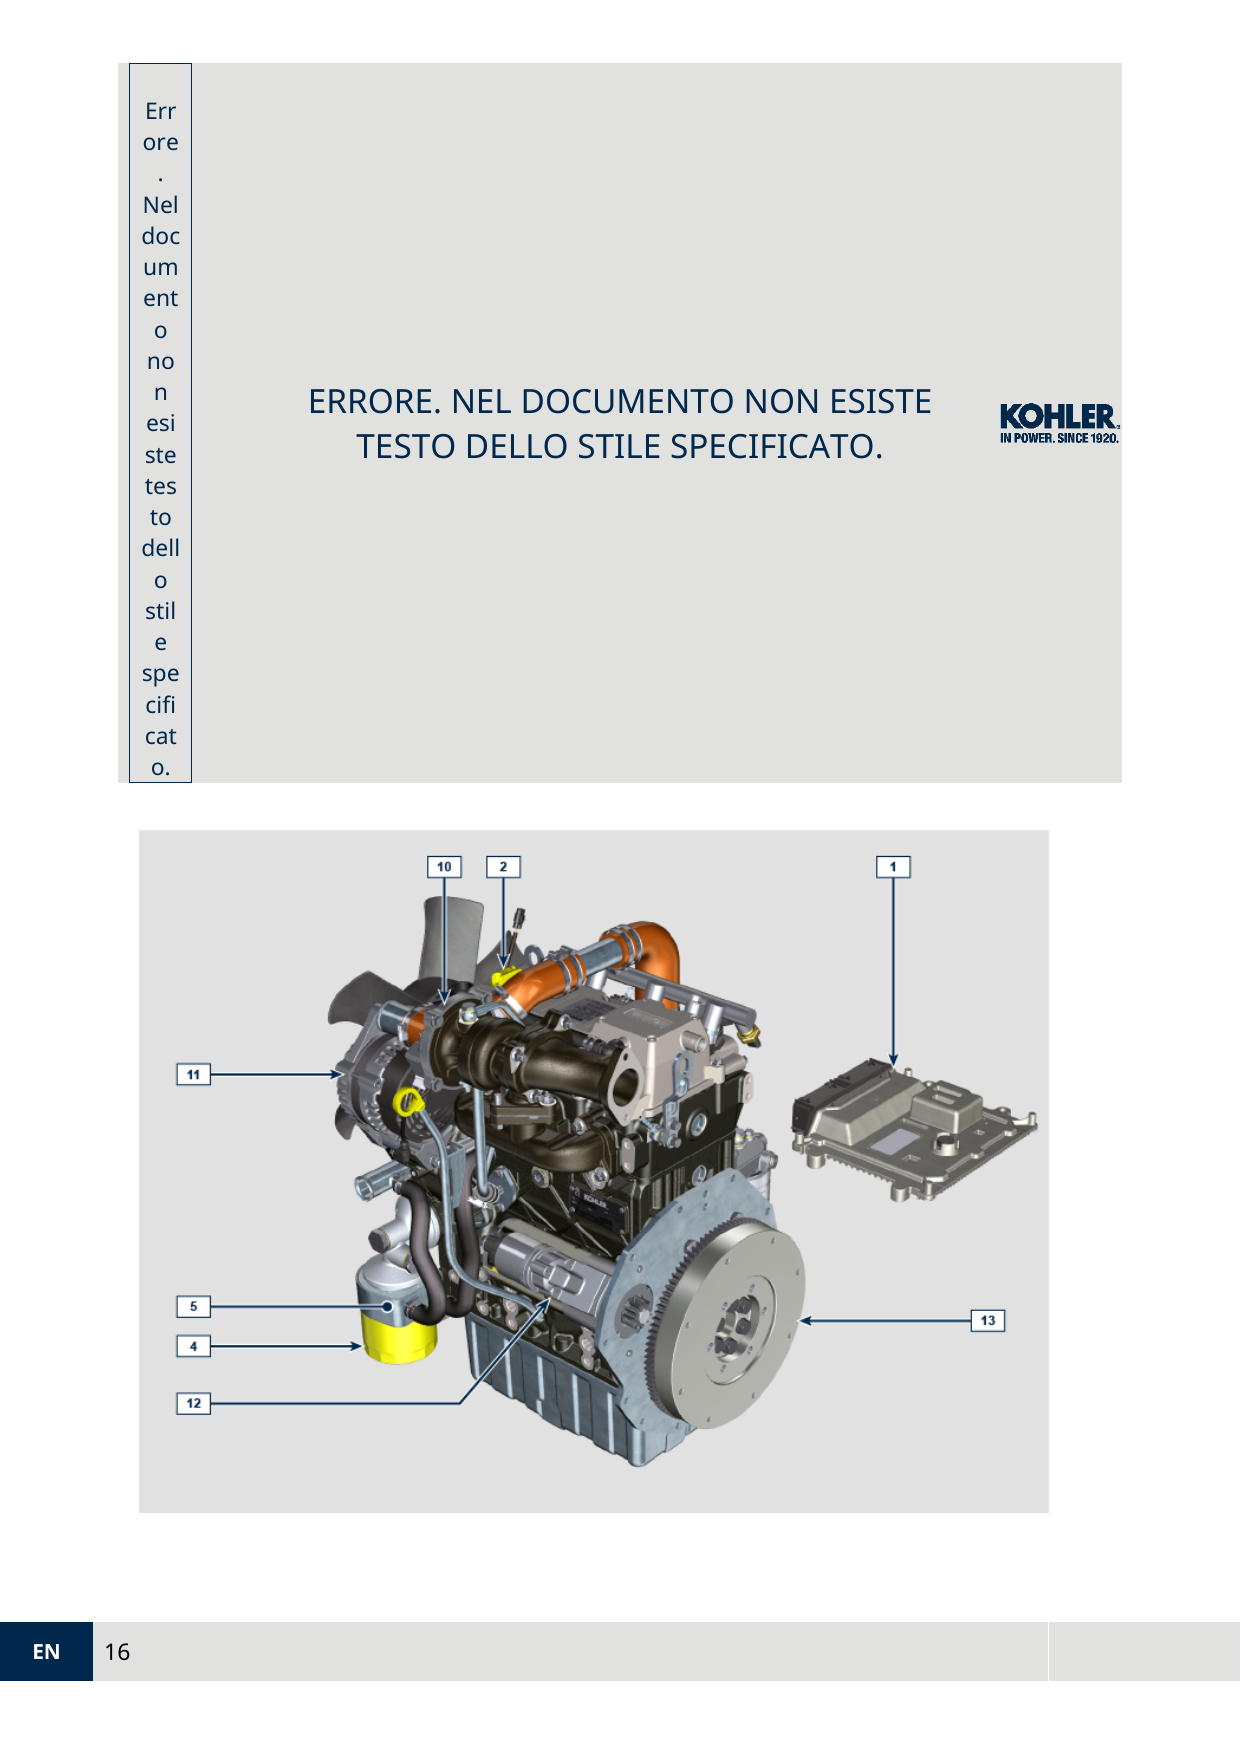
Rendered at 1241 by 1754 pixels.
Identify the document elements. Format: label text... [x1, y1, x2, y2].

picture [1000, 403, 1121, 443]
table_header NOTE: Some components are for illustrative purposes only and may vary or they are not supplied by Kohler. [118, 815, 1122, 1563]
picture [139, 830, 1050, 1513]
